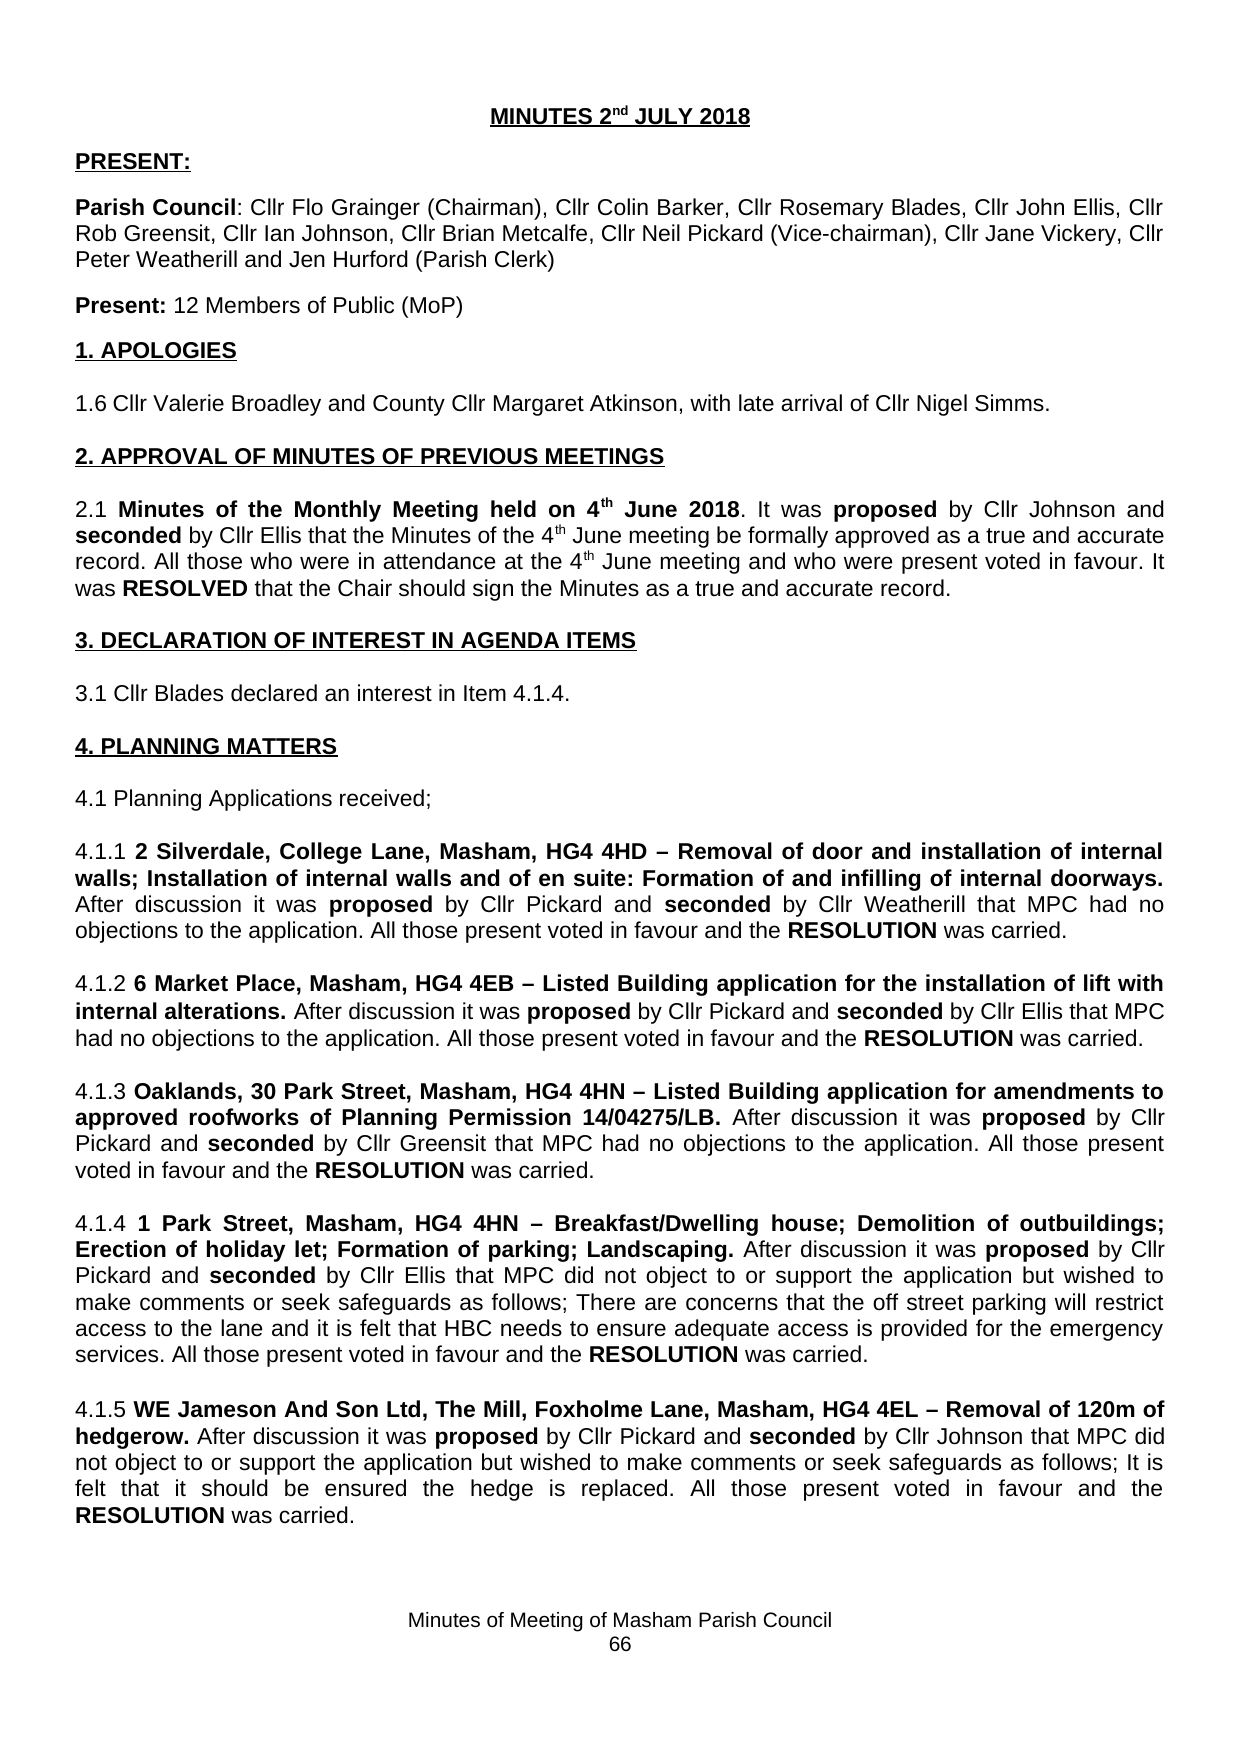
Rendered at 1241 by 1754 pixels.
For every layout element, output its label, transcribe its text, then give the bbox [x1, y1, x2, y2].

text 4.1.3 Oaklands, 30 Park Street, Masham, HG4 4HN – Listed Building application for amendments to approved roofworks of Planning Permission 14/04275/LB. After discussion it was proposed by Cllr Pickard and seconded by Cllr Greensit that MPC had no objections to the application. All those present voted in favour and the RESOLUTION was carried. [75, 1078, 1165, 1183]
text 2. APPROVAL OF MINUTES OF PREVIOUS MEETINGS [75, 443, 1165, 469]
text 4.1.5 WE Jameson And Son Ltd, The Mill, Foxholme Lane, Masham, HG4 4EL – Removal of 120m of hedgerow. After discussion it was proposed by Cllr Pickard and seconded by Cllr Johnson that MPC did not object to or support the application but wished to make comments or seek safeguards as follows; It is felt that it should be ensured the hedge is replaced. All those present voted in favour and the RESOLUTION was carried. [75, 1396, 1165, 1528]
text Parish Council: Cllr Flo Grainger (Chairman), Cllr Colin Barker, Cllr Rosemary Blades, Cllr John Ellis, Cllr Rob Greensit, Cllr Ian Johnson, Cllr Brian Metcalfe, Cllr Neil Pickard (Vice-chairman), Cllr Jane Vickery, Cllr Peter Weatherill and Jen Hurford (Parish Clerk) [75, 194, 1165, 273]
list 1. APOLOGIES [75, 337, 1165, 364]
text 4. PLANNING MATTERS [75, 733, 1165, 759]
text 4.1.2 6 Market Place, Masham, HG4 4EB – Listed Building application for the installation of lift with internal alterations. After discussion it was proposed by Cllr Pickard and seconded by Cllr Ellis that MPC had no objections to the application. All those present voted in favour and the RESOLUTION was carried. [75, 970, 1165, 1051]
list Cllr Valerie Broadley and County Cllr Margaret Atkinson, with late arrival of Cllr Nigel Simms. [75, 390, 1165, 416]
text 3.1 Cllr Blades declared an interest in Item 4.1.4. [75, 680, 1165, 706]
text Present: 12 Members of Public (MoP) [75, 292, 1165, 318]
text 4.1.1 2 Silverdale, College Lane, Masham, HG4 4HD – Removal of door and installation of internal walls; Installation of internal walls and of en suite: Formation of and infilling of internal doorways. After discussion it was proposed by Cllr Pickard and seconded by Cllr Weatherill that MPC had no objections to the application. All those present voted in favour and the RESOLUTION was carried. [75, 838, 1165, 943]
text MINUTES 2nd JULY 2018 [75, 103, 1165, 129]
text PRESENT: [75, 148, 1165, 174]
text 2.1 Minutes of the Monthly Meeting held on 4th June 2018. It was proposed by Cllr Johnson and seconded by Cllr Ellis that the Minutes of the 4th June meeting be formally approved as a true and accurate record. All those who were in attendance at the 4th June meeting and who were present voted in favour. It was RESOLVED that the Chair should sign the Minutes as a true and accurate record. [75, 496, 1165, 601]
text 4.1 Planning Applications received; [75, 785, 1165, 812]
text 4.1.4 1 Park Street, Masham, HG4 4HN – Breakfast/Dwelling house; Demolition of outbuildings; Erection of holiday let; Formation of parking; Landscaping. After discussion it was proposed by Cllr Pickard and seconded by Cllr Ellis that MPC did not object to or support the application but wished to make comments or seek safeguards as follows; There are concerns that the off street parking will restrict access to the lane and it is felt that HBC needs to ensure adequate access is provided for the emergency services. All those present voted in favour and the RESOLUTION was carried. [75, 1209, 1165, 1368]
text 3. DECLARATION OF INTEREST IN AGENDA ITEMS [75, 627, 1165, 654]
